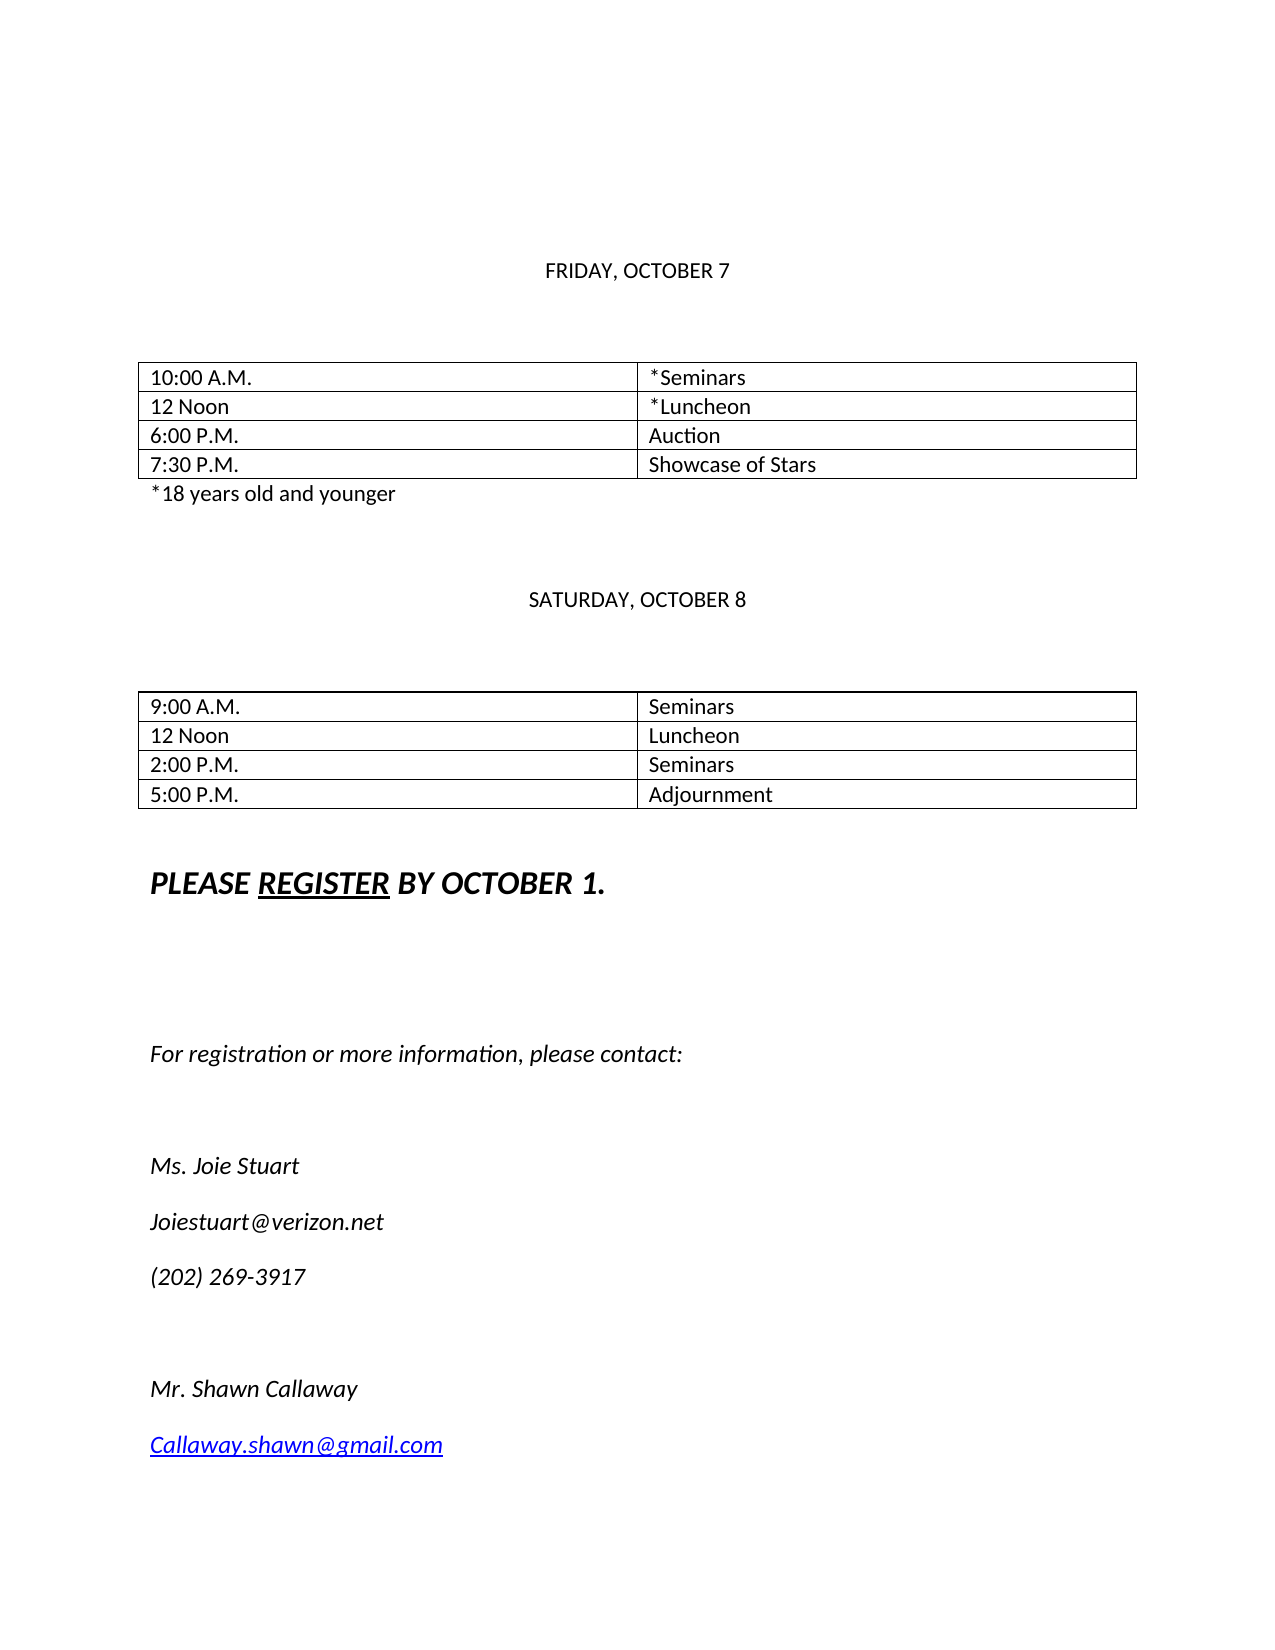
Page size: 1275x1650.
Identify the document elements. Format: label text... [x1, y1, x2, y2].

table_cell Showcase of Stars [638, 450, 1136, 478]
table_header *Seminars [638, 363, 1136, 391]
text Mr. Shawn Callaway [150, 1373, 1125, 1404]
text (202) 269-3917 [150, 1262, 1125, 1292]
text PLEASE REGISTER BY OCTOBER 1. [150, 862, 1125, 902]
text Joiestuart@verizon.net [150, 1206, 1125, 1236]
table_cell 12 Noon [139, 722, 637, 749]
table_cell 2:00 P.M. [139, 751, 637, 779]
table_cell Luncheon [638, 722, 1136, 749]
text For registration or more information, please contact: [150, 1038, 1125, 1069]
table_cell Adjournment [638, 780, 1136, 808]
text SATURDAY, OCTOBER 8 [150, 585, 1125, 613]
table_cell *Luncheon [638, 392, 1136, 420]
table_cell Seminars [638, 751, 1136, 779]
table_header 10:00 A.M. [139, 363, 637, 391]
table_cell 6:00 P.M. [139, 421, 637, 449]
table_cell Auction [638, 421, 1136, 449]
table_cell 12 Noon [139, 392, 637, 420]
table_header Seminars [638, 693, 1136, 721]
text Ms. Joie Stuart [150, 1150, 1125, 1180]
text Callaway.shawn@gmail.com [150, 1429, 1125, 1459]
table_header 9:00 A.M. [139, 693, 637, 721]
table_cell 5:00 P.M. [139, 780, 637, 808]
text FRIDAY, OCTOBER 7 [150, 256, 1125, 284]
table_cell 7:30 P.M. [139, 450, 637, 478]
text *18 years old and younger [150, 479, 1125, 507]
